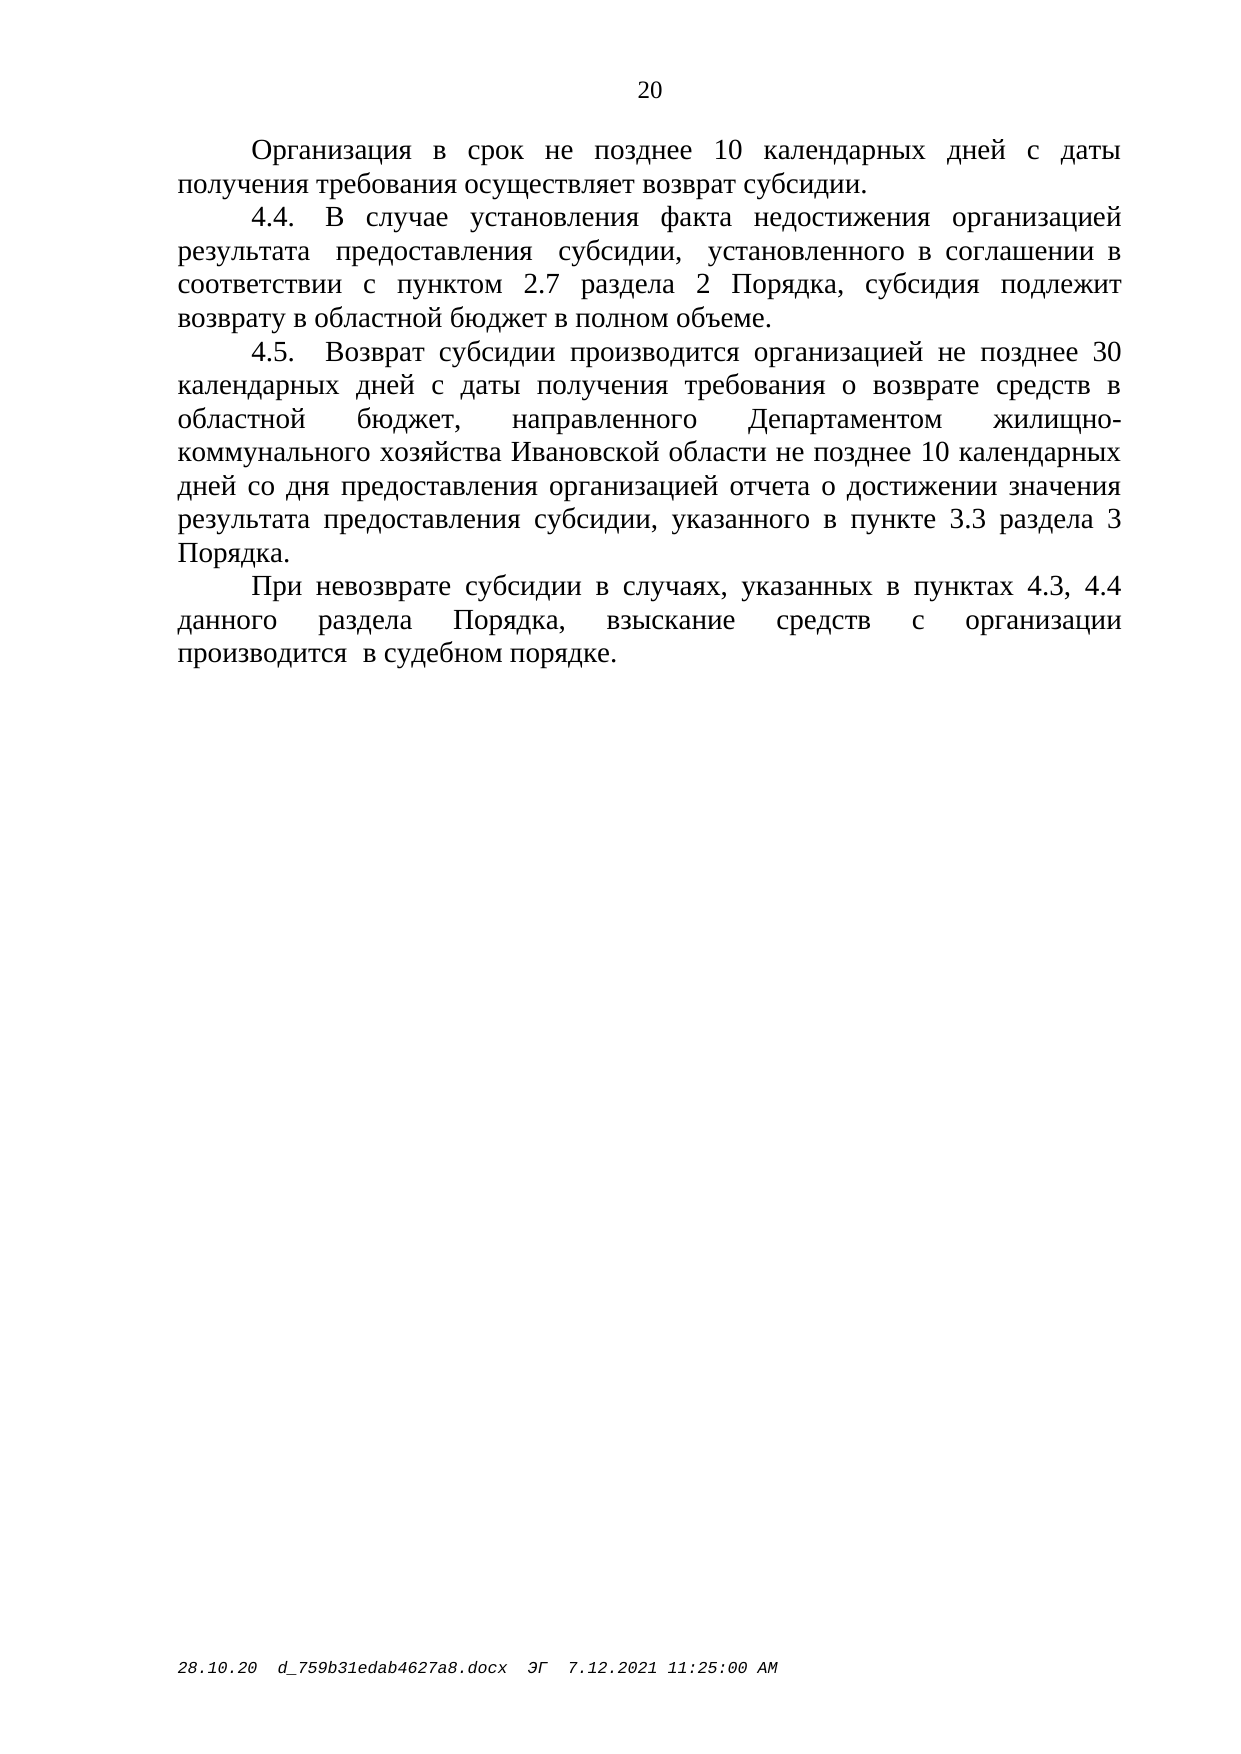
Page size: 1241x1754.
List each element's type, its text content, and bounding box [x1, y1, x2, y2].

text При невозврате субсидии в случаях, указанных в пунктах 4.3, 4.4 данного раздела Порядка, взыскание средств с организации производится в судебном порядке. [177, 568, 1122, 669]
list Возврат субсидии производится организацией не позднее 30 календарных дней с даты получения требования о возврате средств в областной бюджет, направленного Департаментом жилищно-коммунального хозяйства Ивановской области не позднее 10 календарных дней со дня предоставления организацией отчета о достижении значения результата предоставления субсидии, указанного в пункте 3.3 раздела 3 Порядка. [177, 334, 1122, 568]
text Организация в срок не позднее 10 календарных дней с даты получения требования осуществляет возврат субсидии. [177, 132, 1122, 199]
list В случае установления факта недостижения организацией результата предоставления субсидии, установленного в соглашении в соответствии с пунктом 2.7 раздела 2 Порядка, субсидия подлежит возврату в областной бюджет в полном объеме. [177, 199, 1122, 334]
